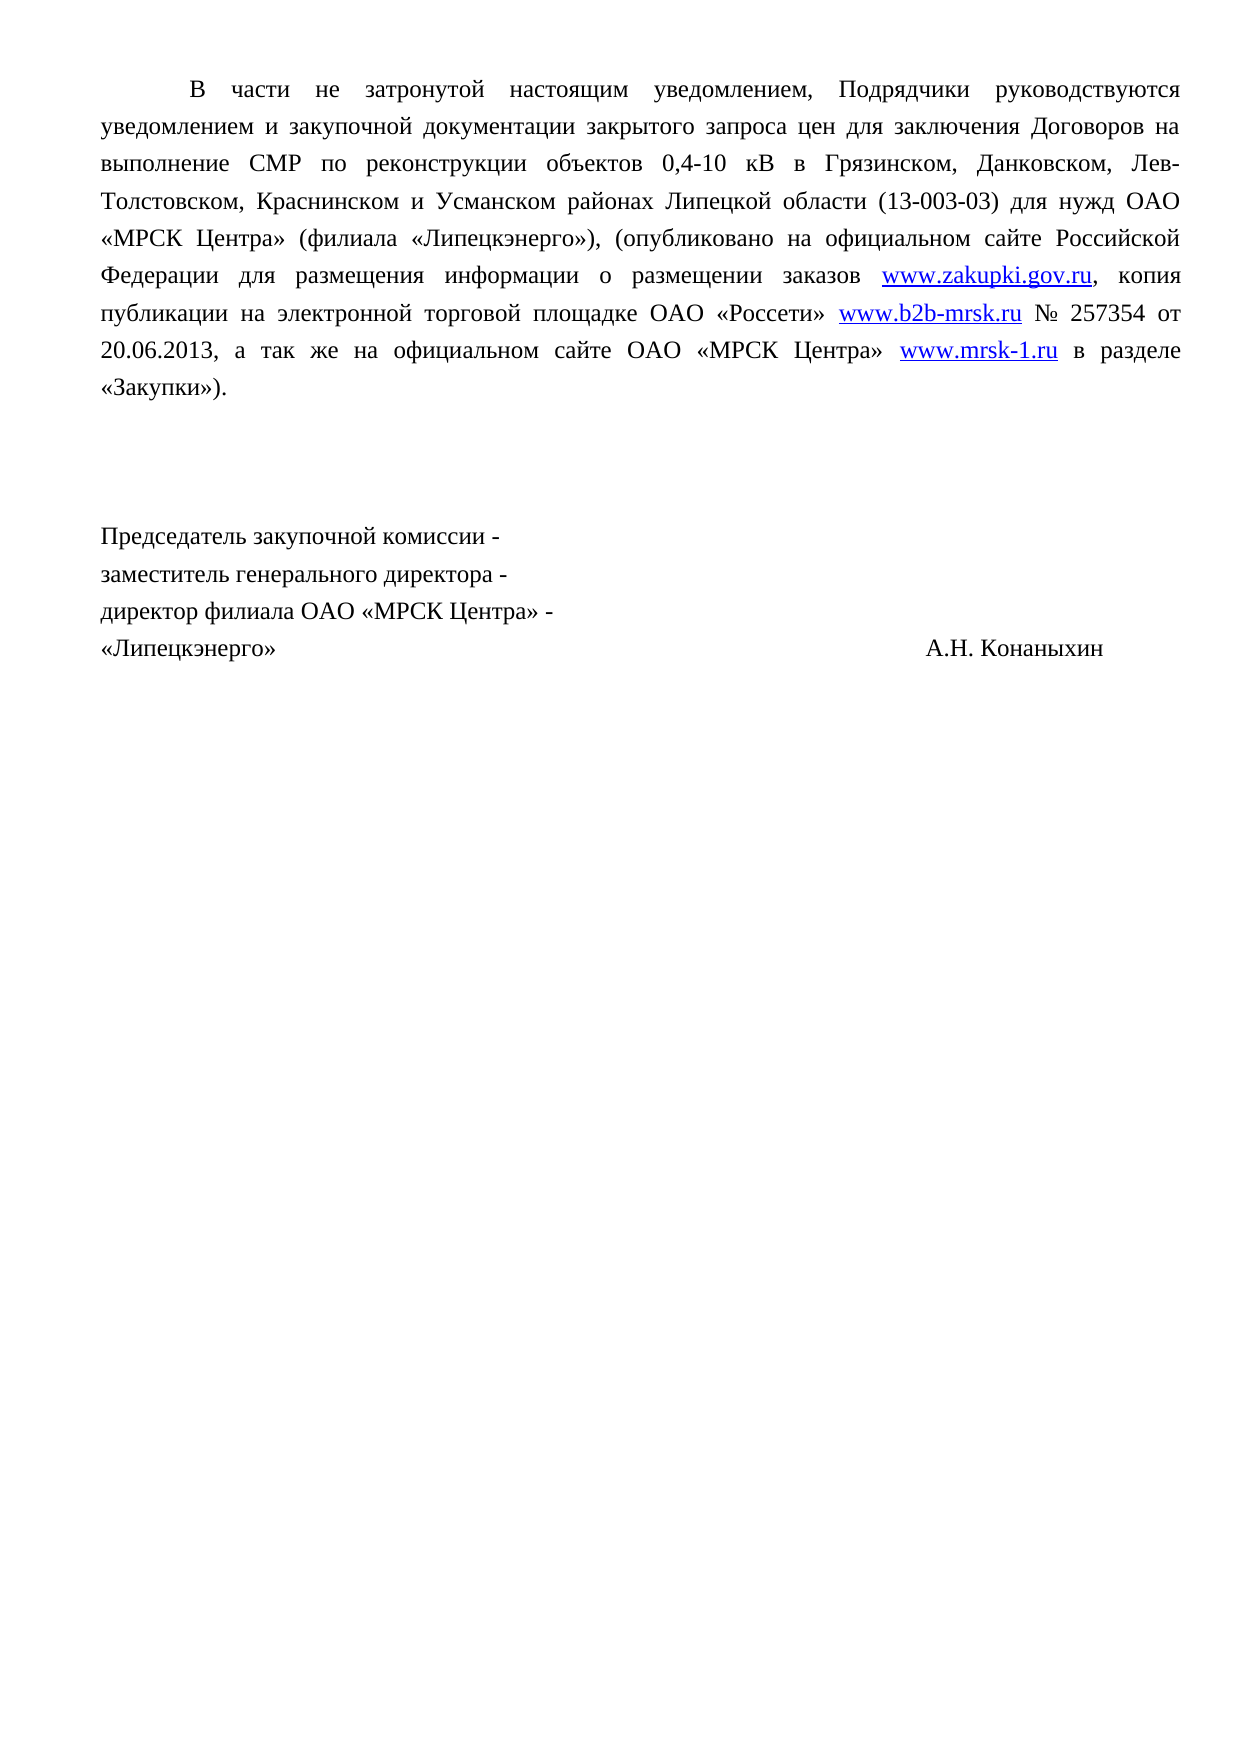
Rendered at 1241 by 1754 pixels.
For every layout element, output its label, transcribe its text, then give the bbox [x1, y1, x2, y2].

text В части не затронутой настоящим уведомлением, Подрядчики руководствуются уведомлением и закупочной документации закрытого запроса цен для заключения Договоров на выполнение СМР по реконструкции объектов 0,4-10 кВ в Грязинском, Данковском, Лев-Толстовском, Краснинском и Усманском районах Липецкой области (13-003-03) для нужд ОАО «МРСК Центра» (филиала «Липецкэнерго»), (опубликовано на официальном сайте Российской Федерации для размещения информации о размещении заказов www.zakupki.gov.ru, копия публикации на электронной торговой площадке ОАО «Россети» www.b2b-mrsk.ru № 257354 от 20.06.2013, а так же на официальном сайте ОАО «МРСК Центра» www.mrsk-1.ru в разделе «Закупки»). [100, 74, 1181, 401]
text заместитель генерального директора - [100, 559, 1181, 587]
text директор филиала ОАО «МРСК Центра» - [100, 596, 1181, 625]
text «Липецкэнерго» А.Н. Конаныхин [100, 633, 1181, 662]
text Председатель закупочной комиссии - [100, 521, 1181, 550]
